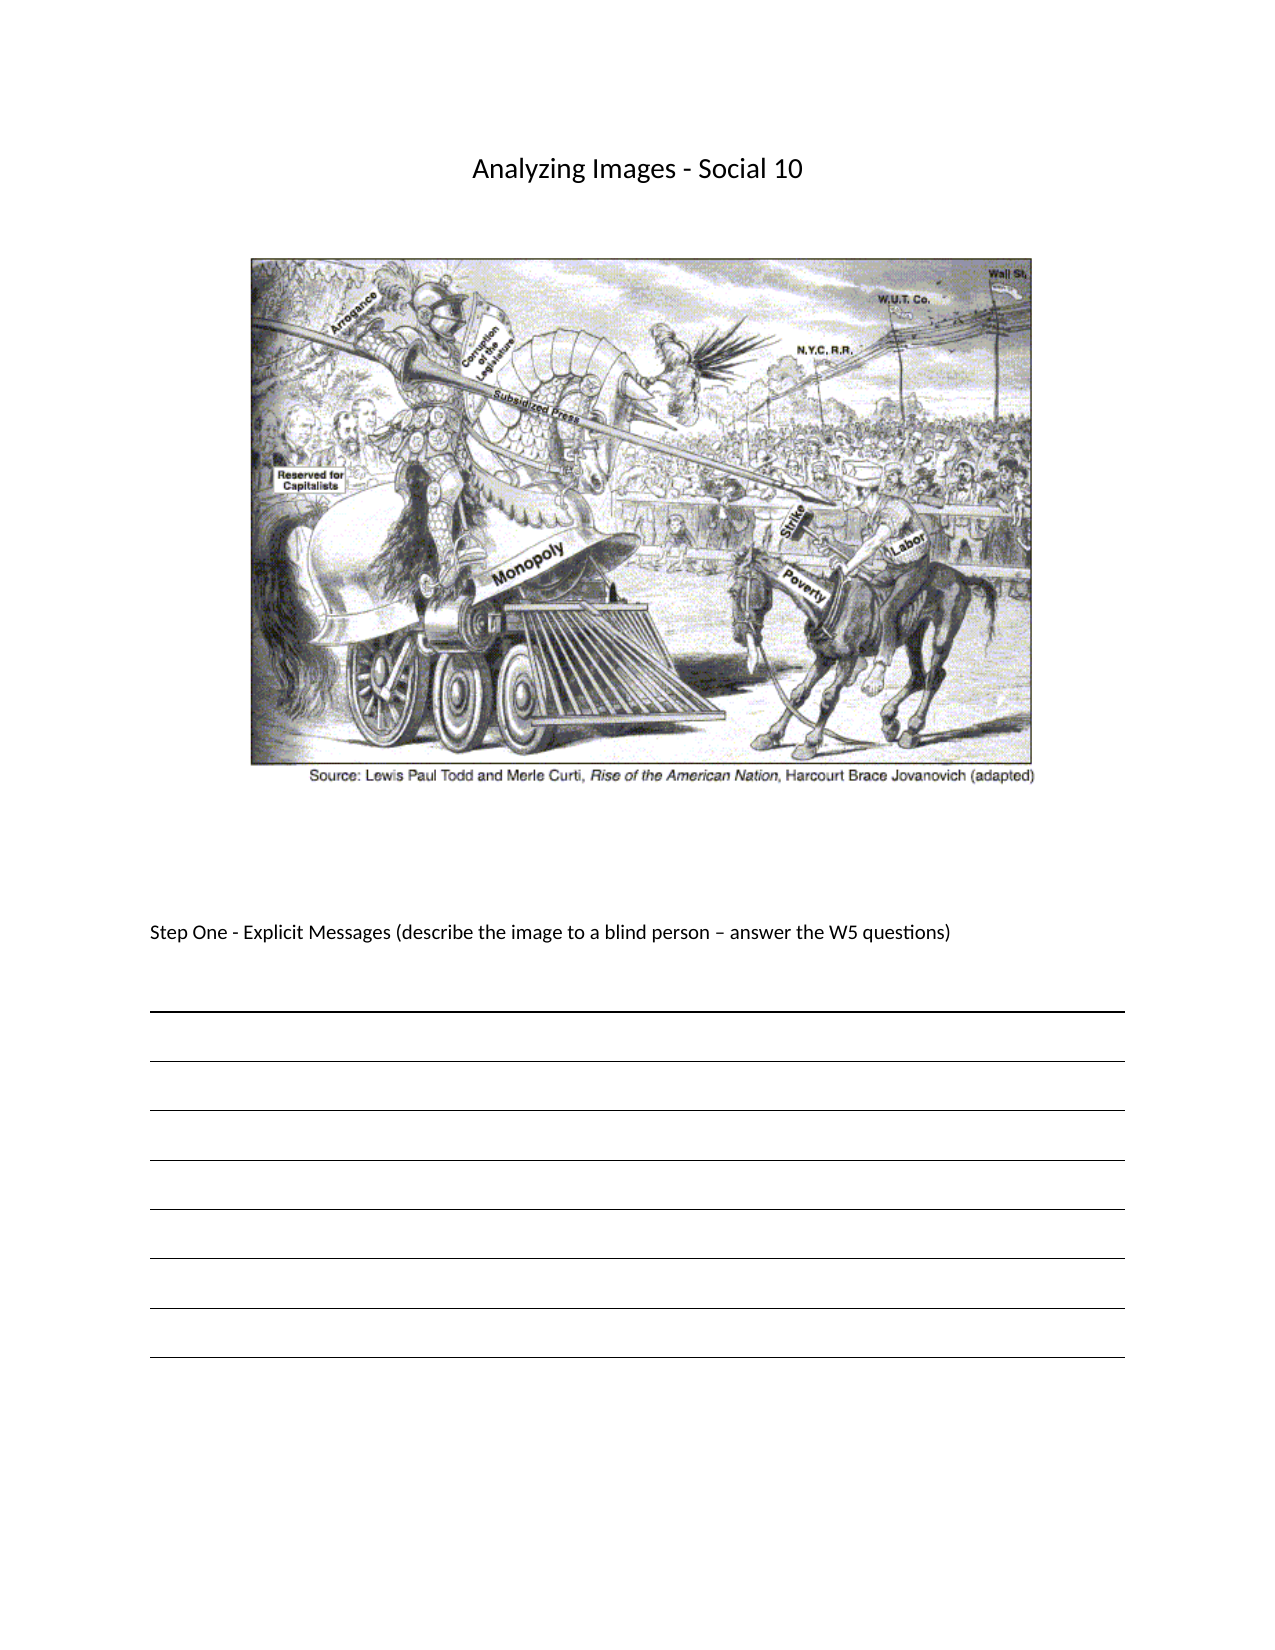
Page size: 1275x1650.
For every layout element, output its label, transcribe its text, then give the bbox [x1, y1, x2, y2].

picture [229, 246, 1043, 796]
text Step One - Explicit Messages (describe the image to a blind person – answer the W5 questions) [150, 919, 1125, 944]
text Analyzing Images - Social 10 [150, 150, 1125, 186]
